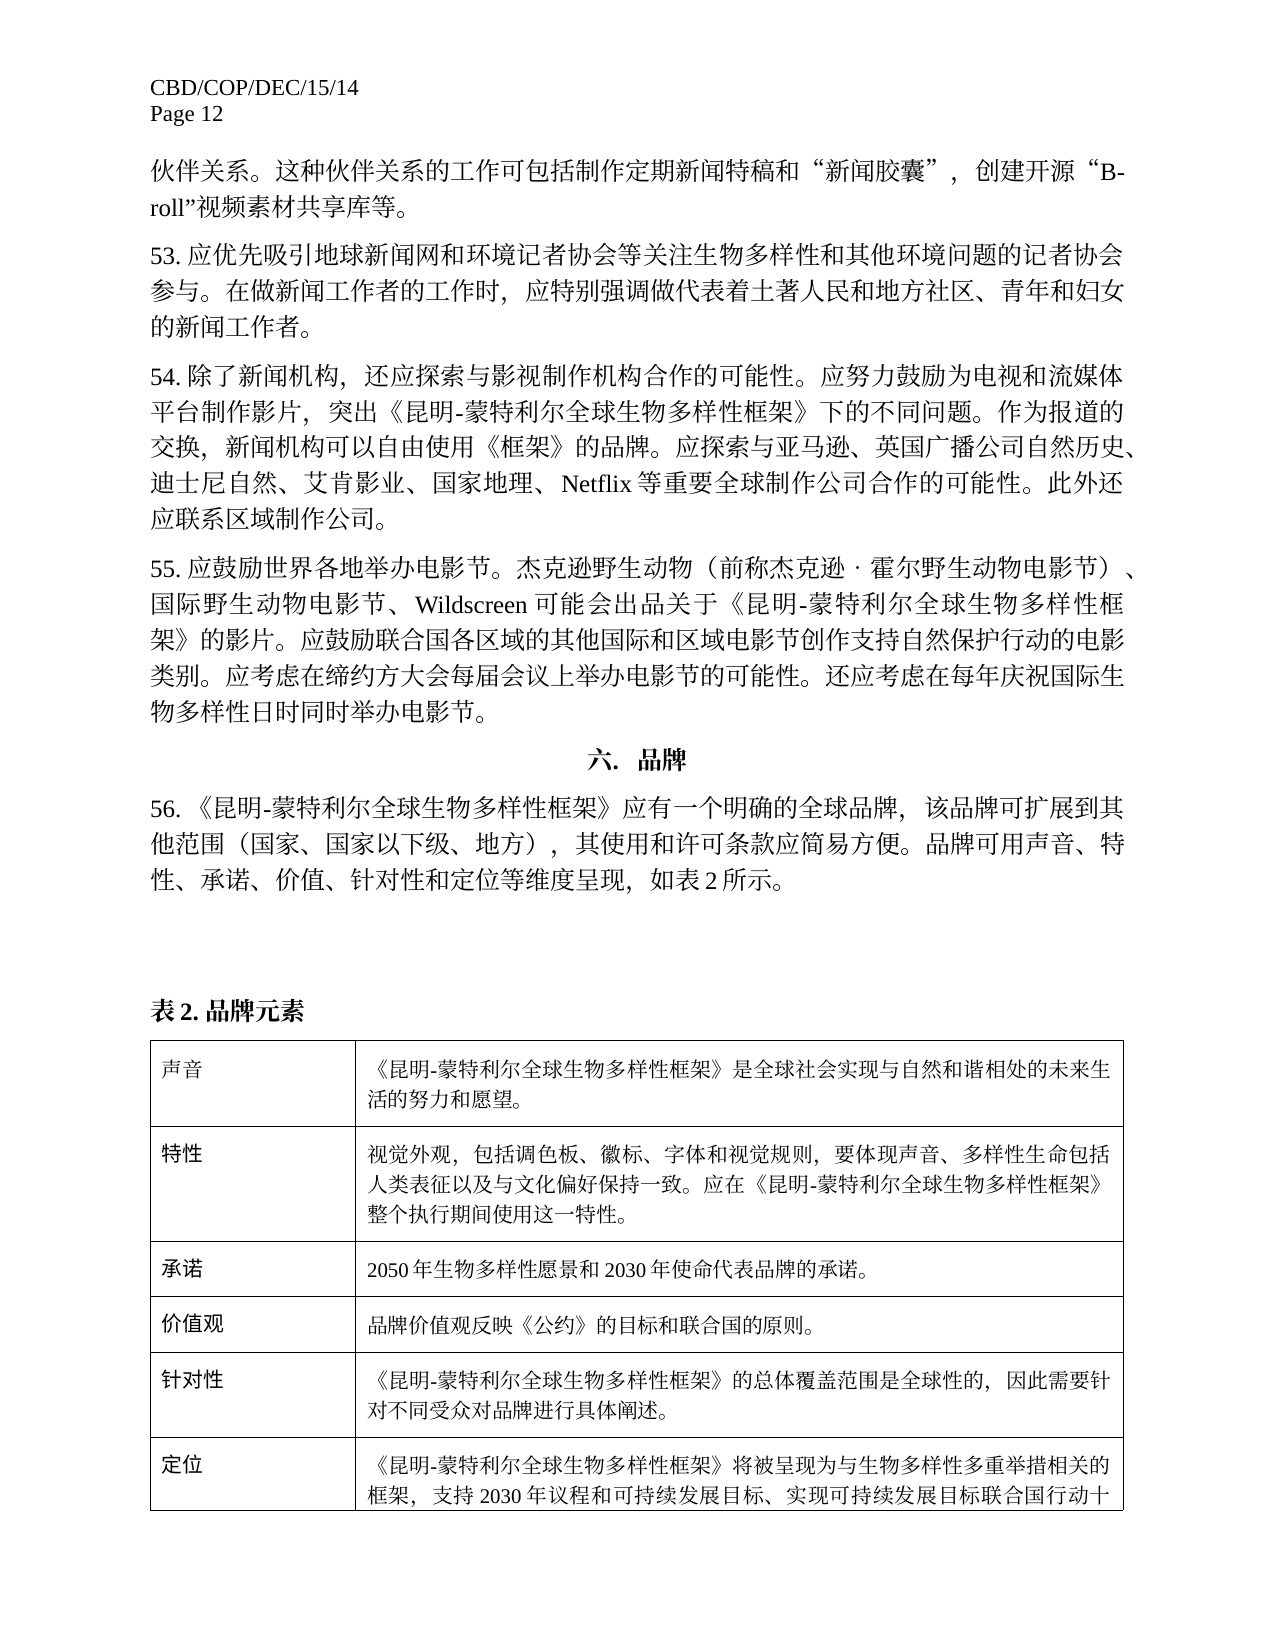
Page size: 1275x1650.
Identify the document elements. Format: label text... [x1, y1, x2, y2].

list 除了新闻机构，还应探索与影视制作机构合作的可能性。应努力鼓励为电视和流媒体平台制作影片，突出《昆明-蒙特利尔全球生物多样性框架》下的不同问题。作为报道的交换，新闻机构可以自由使用《框架》的品牌。应探索与亚马逊、英国广播公司自然历史、迪士尼自然、艾肯影业、国家地理、Netflix等重要全球制作公司合作的可能性。此外还应联系区域制作公司。 [150, 356, 1125, 536]
table_cell 定位 [151, 1438, 355, 1510]
table_cell 特性 [151, 1127, 355, 1241]
table_cell 针对性 [151, 1353, 355, 1437]
table_cell 承诺 [151, 1242, 355, 1296]
table_cell 视觉外观，包括调色板、徽标、字体和视觉规则，要体现声音、多样性生命包括人类表征以及与文化偏好保持一致。应在《昆明-蒙特利尔全球生物多样性框架》整个执行期间使用这一特性。 [356, 1127, 1123, 1241]
table_cell 价值观 [151, 1297, 355, 1352]
list 应优先吸引地球新闻网和环境记者协会等关注生物多样性和其他环境问题的记者协会参与。在做新闻工作者的工作时，应特别强调做代表着土著人民和地方社区、青年和妇女的新闻工作者。 [150, 236, 1125, 344]
list 六. 品牌 [150, 741, 1125, 777]
list 应鼓励世界各地举办电影节。杰克逊野生动物（前称杰克逊•霍尔野生动物电影节）、国际野生动物电影节、Wildscreen可能会出品关于《昆明-蒙特利尔全球生物多样性框架》的影片。应鼓励联合国各区域的其他国际和区域电影节创作支持自然保护行动的电影类别。应考虑在缔约方大会每届会议上举办电影节的可能性。还应考虑在每年庆祝国际生物多样性日时同时举办电影节。 [150, 548, 1125, 728]
table_header 《昆明-蒙特利尔全球生物多样性框架》是全球社会实现与自然和谐相处的未来生活的努力和愿望。 [356, 1041, 1123, 1126]
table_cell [356, 1438, 1123, 1510]
list 《昆明-蒙特利尔全球生物多样性框架》应有一个明确的全球品牌，该品牌可扩展到其他范围（国家、国家以下级、地方），其使用和许可条款应简易方便。品牌可用声音、特性、承诺、价值、针对性和定位等维度呈现，如表2所示。 [150, 789, 1125, 897]
list 表2. 品牌元素 [150, 992, 1125, 1028]
table_cell 2050年生物多样性愿景和2030年使命代表品牌的承诺。 [356, 1242, 1123, 1296]
table_header 声音 [151, 1041, 355, 1126]
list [150, 152, 1125, 223]
table_cell 品牌价值观反映《公约》的目标和联合国的原则。 [356, 1297, 1123, 1352]
table_cell 《昆明-蒙特利尔全球生物多样性框架》的总体覆盖范围是全球性的，因此需要针对不同受众对品牌进行具体阐述。 [356, 1353, 1123, 1437]
